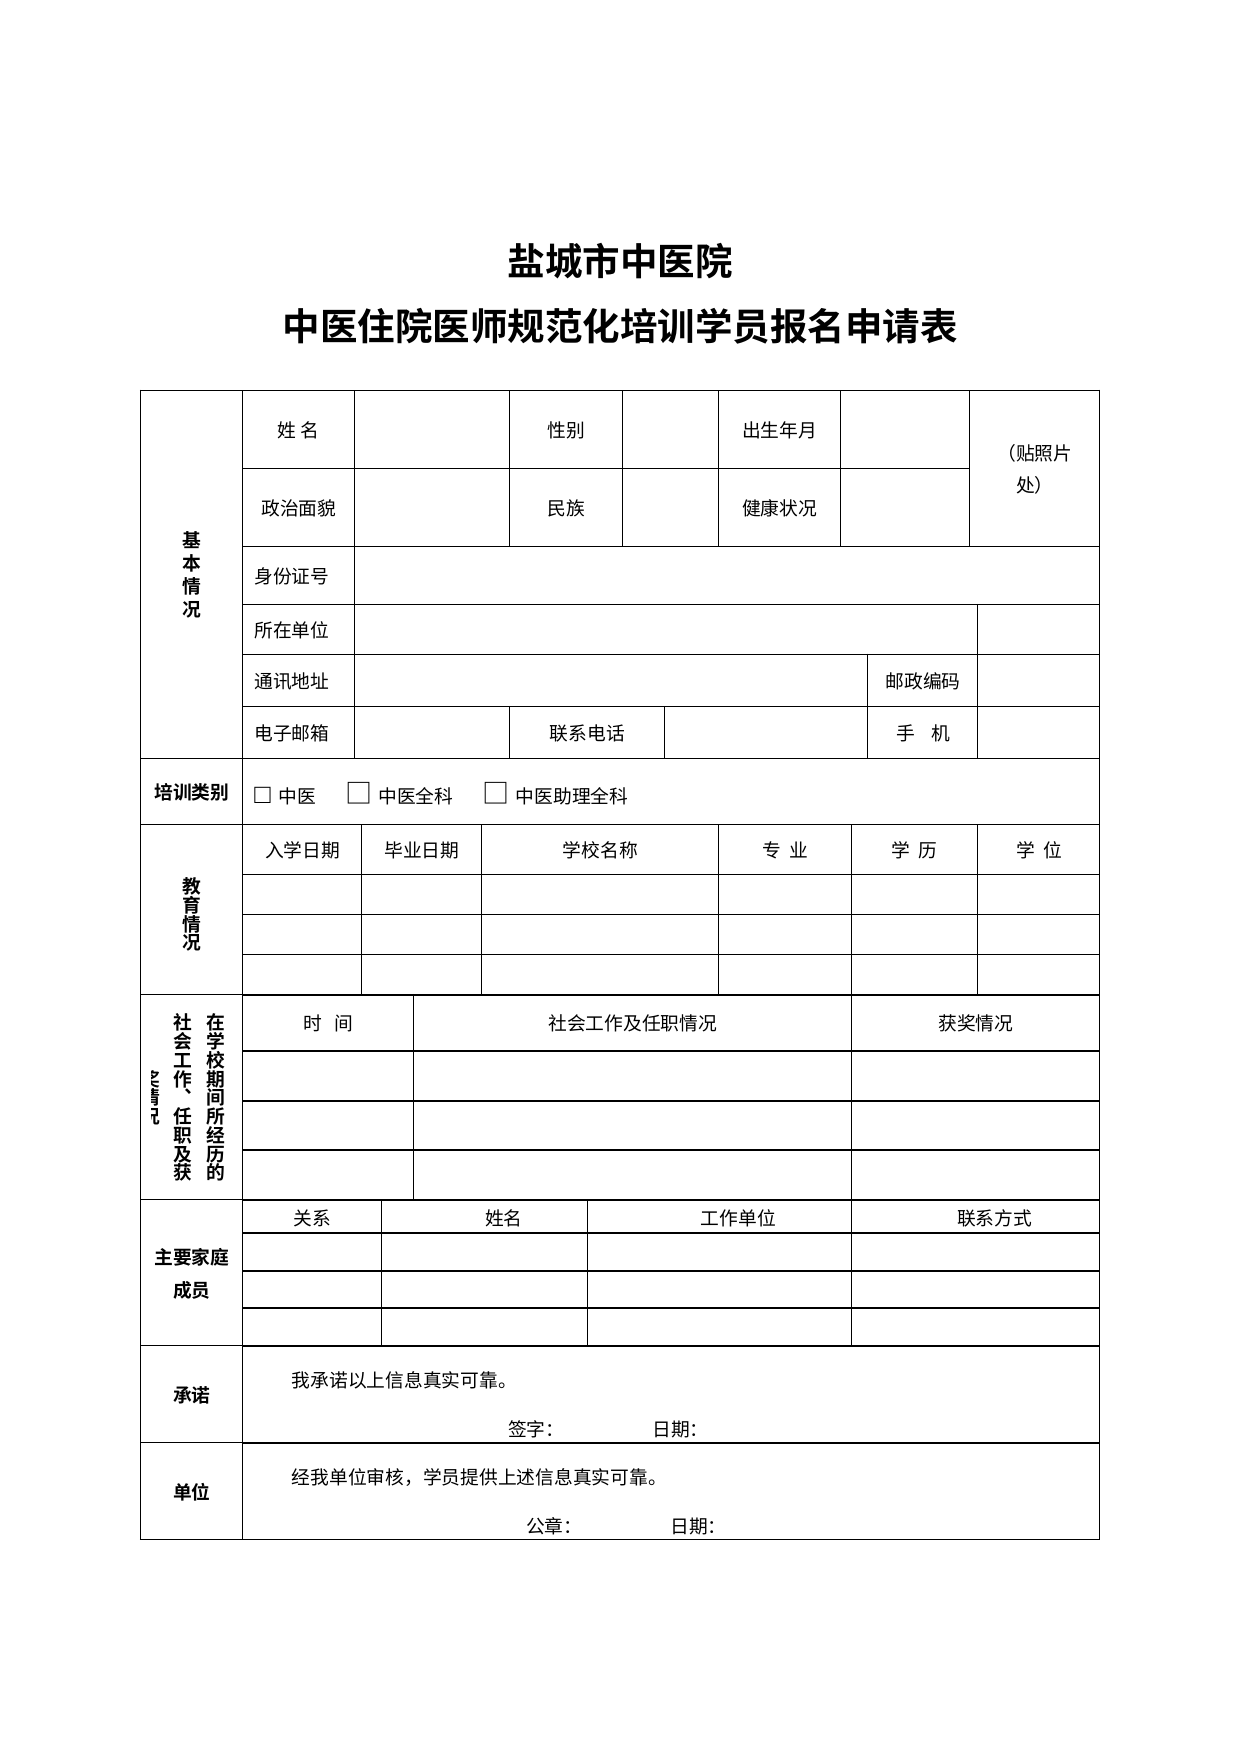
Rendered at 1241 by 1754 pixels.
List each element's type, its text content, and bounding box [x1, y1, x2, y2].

table_cell [978, 955, 1099, 994]
table_cell [852, 915, 977, 954]
table_cell 联系方式 [852, 1201, 1099, 1232]
table_cell 所在单位 [243, 605, 354, 653]
table_cell [719, 955, 851, 994]
table_cell 学 位 [978, 825, 1099, 874]
table_cell [852, 1151, 1099, 1199]
table_cell [243, 915, 361, 954]
table_cell [382, 1272, 587, 1307]
table_cell [382, 1234, 587, 1270]
table_cell 联系电话 [510, 707, 664, 758]
table_cell □ 中医 □ 中医全科 □ 中医助理全科 [243, 759, 1099, 824]
table_cell [978, 655, 1099, 706]
table_header 基 本 情 况 [141, 391, 242, 758]
table_cell 时 间 [243, 996, 413, 1050]
table_cell [243, 1052, 413, 1099]
table_cell [852, 955, 977, 994]
table_cell 电子邮箱 [243, 707, 354, 758]
table_cell 民族 [510, 469, 622, 546]
table_cell [355, 469, 509, 546]
table_cell [841, 469, 969, 546]
table_cell [719, 875, 851, 914]
table_cell [665, 707, 867, 758]
table_cell 学 历 [852, 825, 977, 874]
table_cell [623, 469, 718, 546]
table_cell 承诺 [141, 1346, 242, 1442]
table_cell [414, 1102, 851, 1149]
table_cell 单位 [141, 1443, 242, 1539]
table_cell [243, 955, 361, 994]
table_cell 政治面貌 [243, 469, 354, 546]
table_cell 手 机 [868, 707, 977, 758]
table_cell 教育情况 [141, 825, 242, 994]
table_cell 经我单位审核，学员提供上述信息真实可靠。 公章： 日期： [243, 1444, 1099, 1539]
table_cell [355, 605, 977, 653]
table_cell 邮政编码 [868, 655, 977, 706]
table_cell [852, 1052, 1099, 1099]
text 盐城市中医院 [187, 227, 1053, 292]
table_cell 培训类别 [141, 759, 242, 824]
table_cell 入学日期 [243, 825, 361, 874]
table_header [355, 391, 509, 467]
table_cell [852, 1309, 1099, 1344]
table_cell 主要家庭成员 [141, 1200, 242, 1344]
table_header 性别 [510, 391, 622, 467]
table_cell [243, 1151, 413, 1199]
table_cell [588, 1234, 851, 1270]
table_header [623, 391, 718, 467]
table_cell 毕业日期 [362, 825, 481, 874]
table_cell 社会工作及任职情况 [414, 996, 851, 1050]
table_cell 我承诺以上信息真实可靠。 签字： 日期： [243, 1347, 1099, 1442]
table_cell [482, 875, 718, 914]
table_cell [978, 875, 1099, 914]
table_cell [243, 1234, 381, 1270]
table_header （贴照片处） [970, 391, 1099, 546]
table_cell 工作单位 [588, 1201, 851, 1232]
table_cell 在学校期间所经历的社会工作、任职及获奖情况 [141, 995, 242, 1199]
table_cell [978, 915, 1099, 954]
table_header 姓 名 [243, 391, 354, 467]
table_cell [362, 875, 481, 914]
table_cell 通讯地址 [243, 655, 354, 706]
table_cell [978, 707, 1099, 758]
table_cell [588, 1309, 851, 1344]
table_cell 关系 [243, 1201, 381, 1232]
table_cell 身份证号 [243, 547, 354, 604]
table_header 出生年月 [719, 391, 840, 467]
table_cell [362, 955, 481, 994]
table_cell 学校名称 [482, 825, 718, 874]
table_cell [355, 655, 867, 706]
table_cell [719, 915, 851, 954]
table_cell [243, 1272, 381, 1307]
table_cell [978, 605, 1099, 653]
table_cell [852, 1102, 1099, 1149]
table_cell [362, 915, 481, 954]
text 中医住院医师规范化培训学员报名申请表 [187, 292, 1053, 357]
table_cell [588, 1272, 851, 1307]
table_cell [382, 1309, 587, 1344]
table_cell [482, 915, 718, 954]
table_cell [414, 1052, 851, 1099]
table_cell [355, 707, 509, 758]
table_cell [852, 1234, 1099, 1270]
table_cell [852, 875, 977, 914]
table_header [841, 391, 969, 467]
table_cell 健康状况 [719, 469, 840, 546]
table_cell [414, 1151, 851, 1199]
table_cell 获奖情况 [852, 996, 1099, 1050]
table_cell [243, 1309, 381, 1344]
table_cell 专 业 [719, 825, 851, 874]
table_cell [243, 875, 361, 914]
table_cell [482, 955, 718, 994]
table_cell [355, 547, 1099, 604]
table_cell [243, 1102, 413, 1149]
table_cell [852, 1272, 1099, 1307]
table_cell 姓名 [382, 1201, 587, 1232]
